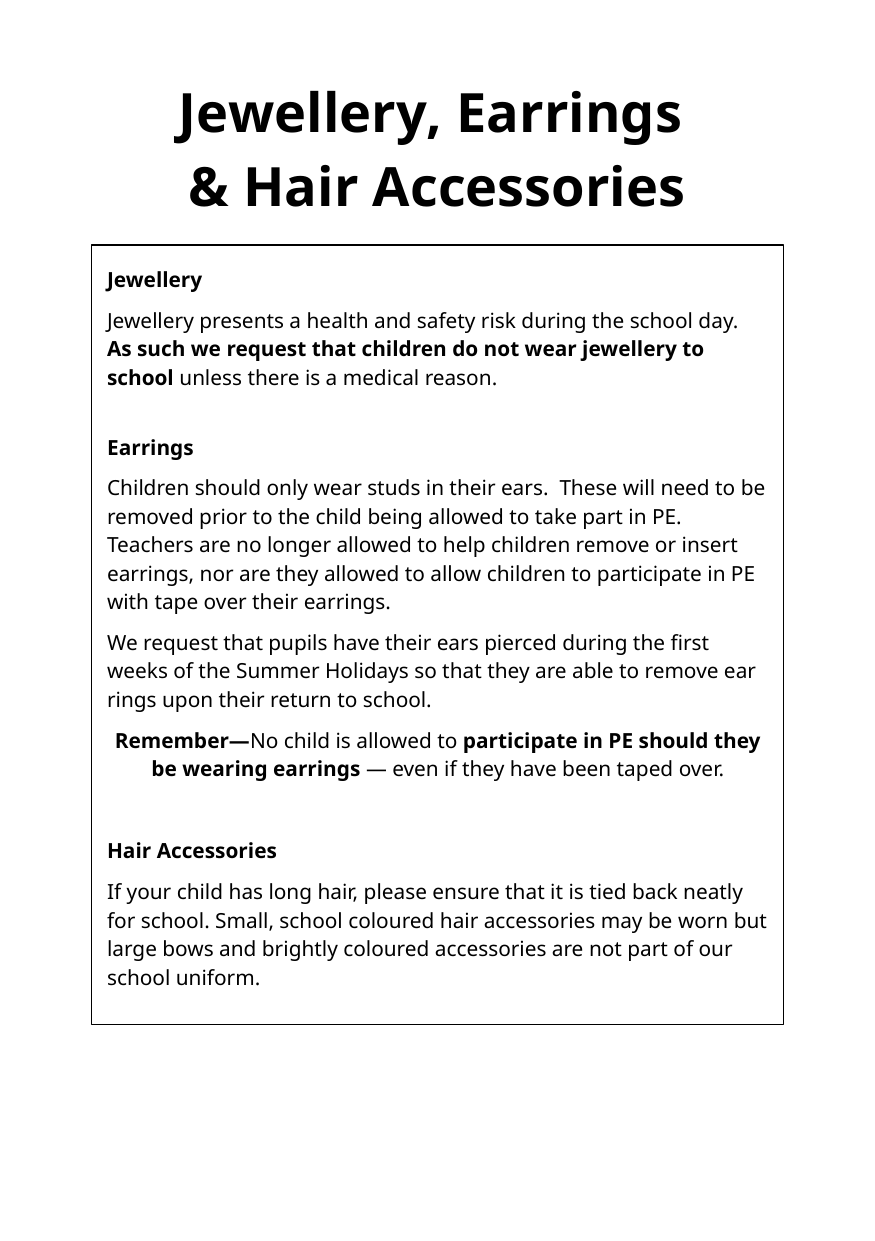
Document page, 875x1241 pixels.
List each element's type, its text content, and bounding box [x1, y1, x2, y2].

text Jewellery, Earrings & Hair Accessories [75, 75, 799, 222]
